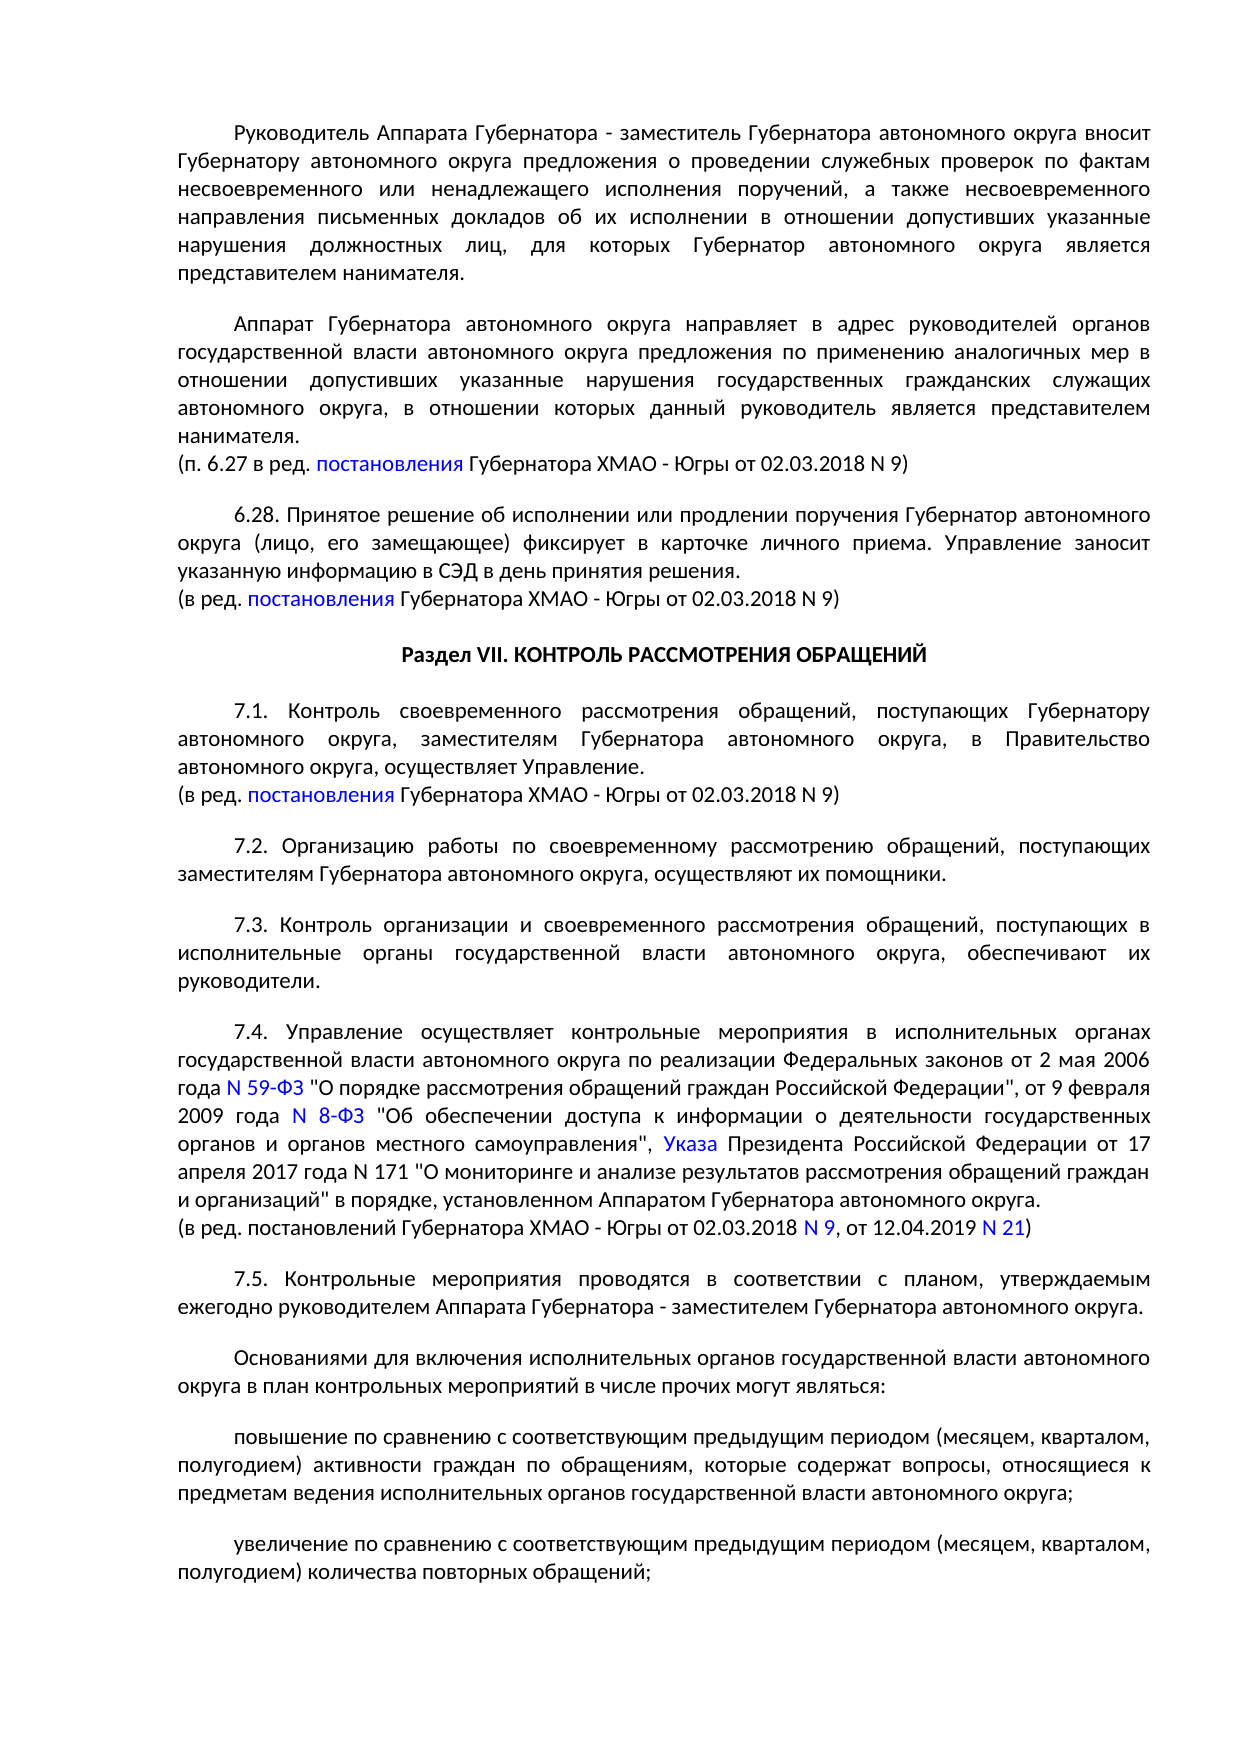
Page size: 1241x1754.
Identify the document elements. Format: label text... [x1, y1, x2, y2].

text 7.2. Организацию работы по своевременному рассмотрению обращений, поступающих заместителям Губернатора автономного округа, осуществляют их помощники. [177, 831, 1152, 887]
text 7.4. Управление осуществляет контрольные мероприятия в исполнительных органах государственной власти автономного округа по реализации Федеральных законов от 2 мая 2006 года N 59-ФЗ "О порядке рассмотрения обращений граждан Российской Федерации", от 9 февраля 2009 года N 8-ФЗ "Об обеспечении доступа к информации о деятельности государственных органов и органов местного самоуправления", Указа Президента Российской Федерации от 17 апреля 2017 года N 171 "О мониторинге и анализе результатов рассмотрения обращений граждан и организаций" в порядке, установленном Аппаратом Губернатора автономного округа. [177, 1017, 1152, 1213]
text (в ред. постановления Губернатора ХМАО - Югры от 02.03.2018 N 9) [177, 780, 1152, 808]
text 7.5. Контрольные мероприятия проводятся в соответствии с планом, утверждаемым ежегодно руководителем Аппарата Губернатора - заместителем Губернатора автономного округа. [177, 1264, 1152, 1320]
text Основаниями для включения исполнительных органов государственной власти автономного округа в план контрольных мероприятий в числе прочих могут являться: [177, 1343, 1152, 1399]
text 6.28. Принятое решение об исполнении или продлении поручения Губернатор автономного округа (лицо, его замещающее) фиксирует в карточке личного приема. Управление заносит указанную информацию в СЭД в день принятия решения. [177, 500, 1152, 584]
text (п. 6.27 в ред. постановления Губернатора ХМАО - Югры от 02.03.2018 N 9) [177, 449, 1152, 477]
text (в ред. постановлений Губернатора ХМАО - Югры от 02.03.2018 N 9, от 12.04.2019 N 21) [177, 1213, 1152, 1241]
text (в ред. постановления Губернатора ХМАО - Югры от 02.03.2018 N 9) [177, 584, 1152, 612]
title Раздел VII. КОНТРОЛЬ РАССМОТРЕНИЯ ОБРАЩЕНИЙ [177, 640, 1152, 668]
text Руководитель Аппарата Губернатора - заместитель Губернатора автономного округа вносит Губернатору автономного округа предложения о проведении служебных проверок по фактам несвоевременного или ненадлежащего исполнения поручений, а также несвоевременного направления письменных докладов об их исполнении в отношении допустивших указанные нарушения должностных лиц, для которых Губернатор автономного округа является представителем нанимателя. [177, 118, 1152, 286]
text повышение по сравнению с соответствующим предыдущим периодом (месяцем, кварталом, полугодием) активности граждан по обращениям, которые содержат вопросы, относящиеся к предметам ведения исполнительных органов государственной власти автономного округа; [177, 1422, 1152, 1506]
text увеличение по сравнению с соответствующим предыдущим периодом (месяцем, кварталом, полугодием) количества повторных обращений; [177, 1529, 1152, 1585]
text 7.1. Контроль своевременного рассмотрения обращений, поступающих Губернатору автономного округа, заместителям Губернатора автономного округа, в Правительство автономного округа, осуществляет Управление. [177, 696, 1152, 780]
text 7.3. Контроль организации и своевременного рассмотрения обращений, поступающих в исполнительные органы государственной власти автономного округа, обеспечивают их руководители. [177, 910, 1152, 994]
text Аппарат Губернатора автономного округа направляет в адрес руководителей органов государственной власти автономного округа предложения по применению аналогичных мер в отношении допустивших указанные нарушения государственных гражданских служащих автономного округа, в отношении которых данный руководитель является представителем нанимателя. [177, 309, 1152, 449]
